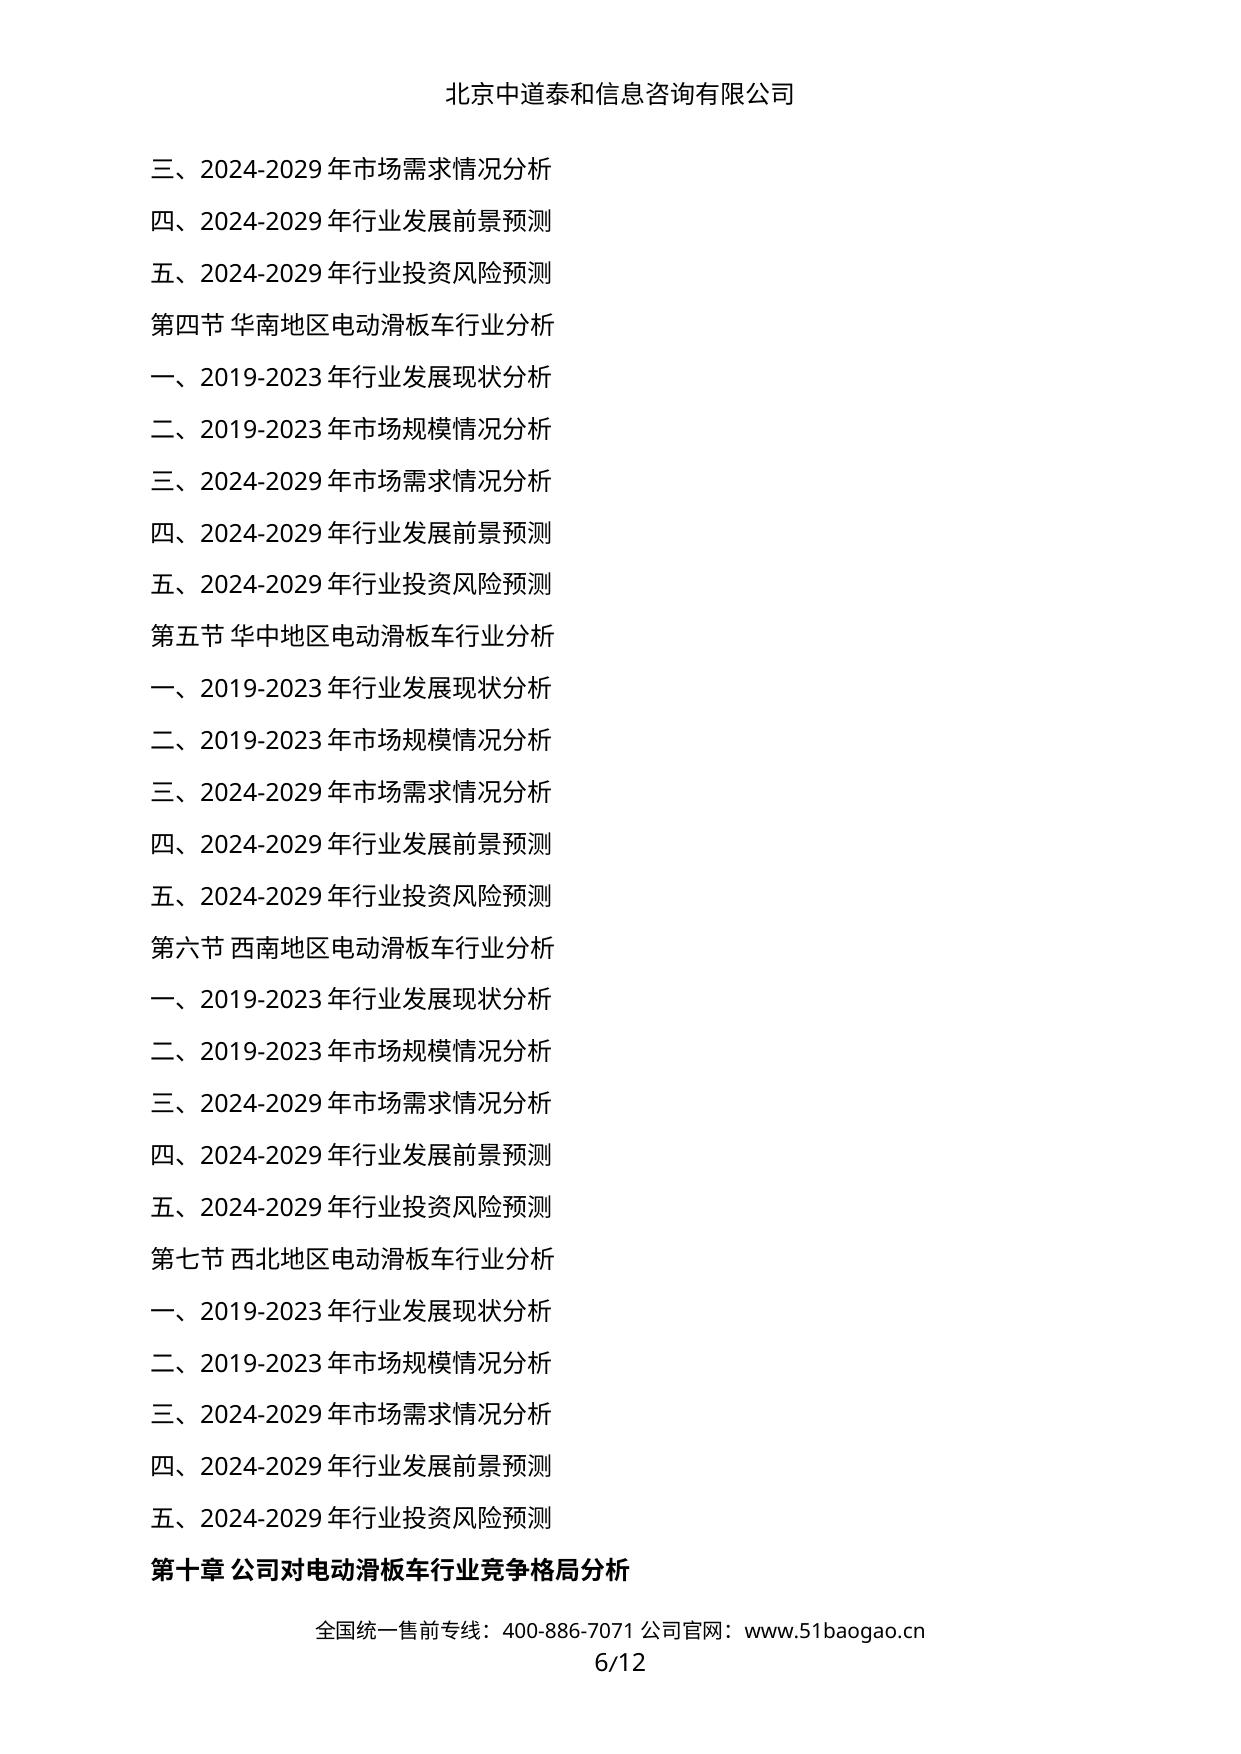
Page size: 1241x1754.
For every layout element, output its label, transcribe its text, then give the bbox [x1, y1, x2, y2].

text 五、2024-2029年行业投资风险预测 [150, 876, 1090, 912]
text 二、2019-2023年市场规模情况分析 [150, 409, 1090, 446]
text 五、2024-2029年行业投资风险预测 [150, 565, 1090, 601]
text 二、2019-2023年市场规模情况分析 [150, 1343, 1090, 1379]
text 一、2019-2023年行业发展现状分析 [150, 669, 1090, 705]
text 五、2024-2029年行业投资风险预测 [150, 1187, 1090, 1224]
text 五、2024-2029年行业投资风险预测 [150, 254, 1090, 290]
text 三、2024-2029年市场需求情况分析 [150, 772, 1090, 809]
text 一、2019-2023年行业发展现状分析 [150, 980, 1090, 1016]
text 四、2024-2029年行业发展前景预测 [150, 824, 1090, 861]
text 第七节 西北地区电动滑板车行业分析 [150, 1239, 1090, 1276]
text 二、2019-2023年市场规模情况分析 [150, 1032, 1090, 1068]
text 三、2024-2029年市场需求情况分析 [150, 461, 1090, 497]
text 三、2024-2029年市场需求情况分析 [150, 150, 1090, 186]
text 三、2024-2029年市场需求情况分析 [150, 1084, 1090, 1120]
text 三、2024-2029年市场需求情况分析 [150, 1395, 1090, 1431]
text 四、2024-2029年行业发展前景预测 [150, 1447, 1090, 1483]
text 第六节 西南地区电动滑板车行业分析 [150, 928, 1090, 964]
text 第五节 华中地区电动滑板车行业分析 [150, 617, 1090, 653]
text 第四节 华南地区电动滑板车行业分析 [150, 306, 1090, 342]
text 第十章 公司对电动滑板车行业竞争格局分析 [150, 1551, 1090, 1587]
text 五、2024-2029年行业投资风险预测 [150, 1499, 1090, 1535]
text 四、2024-2029年行业发展前景预测 [150, 513, 1090, 549]
text 四、2024-2029年行业发展前景预测 [150, 202, 1090, 238]
text 四、2024-2029年行业发展前景预测 [150, 1136, 1090, 1172]
text 一、2019-2023年行业发展现状分析 [150, 1291, 1090, 1327]
text 一、2019-2023年行业发展现状分析 [150, 357, 1090, 394]
text 二、2019-2023年市场规模情况分析 [150, 721, 1090, 757]
